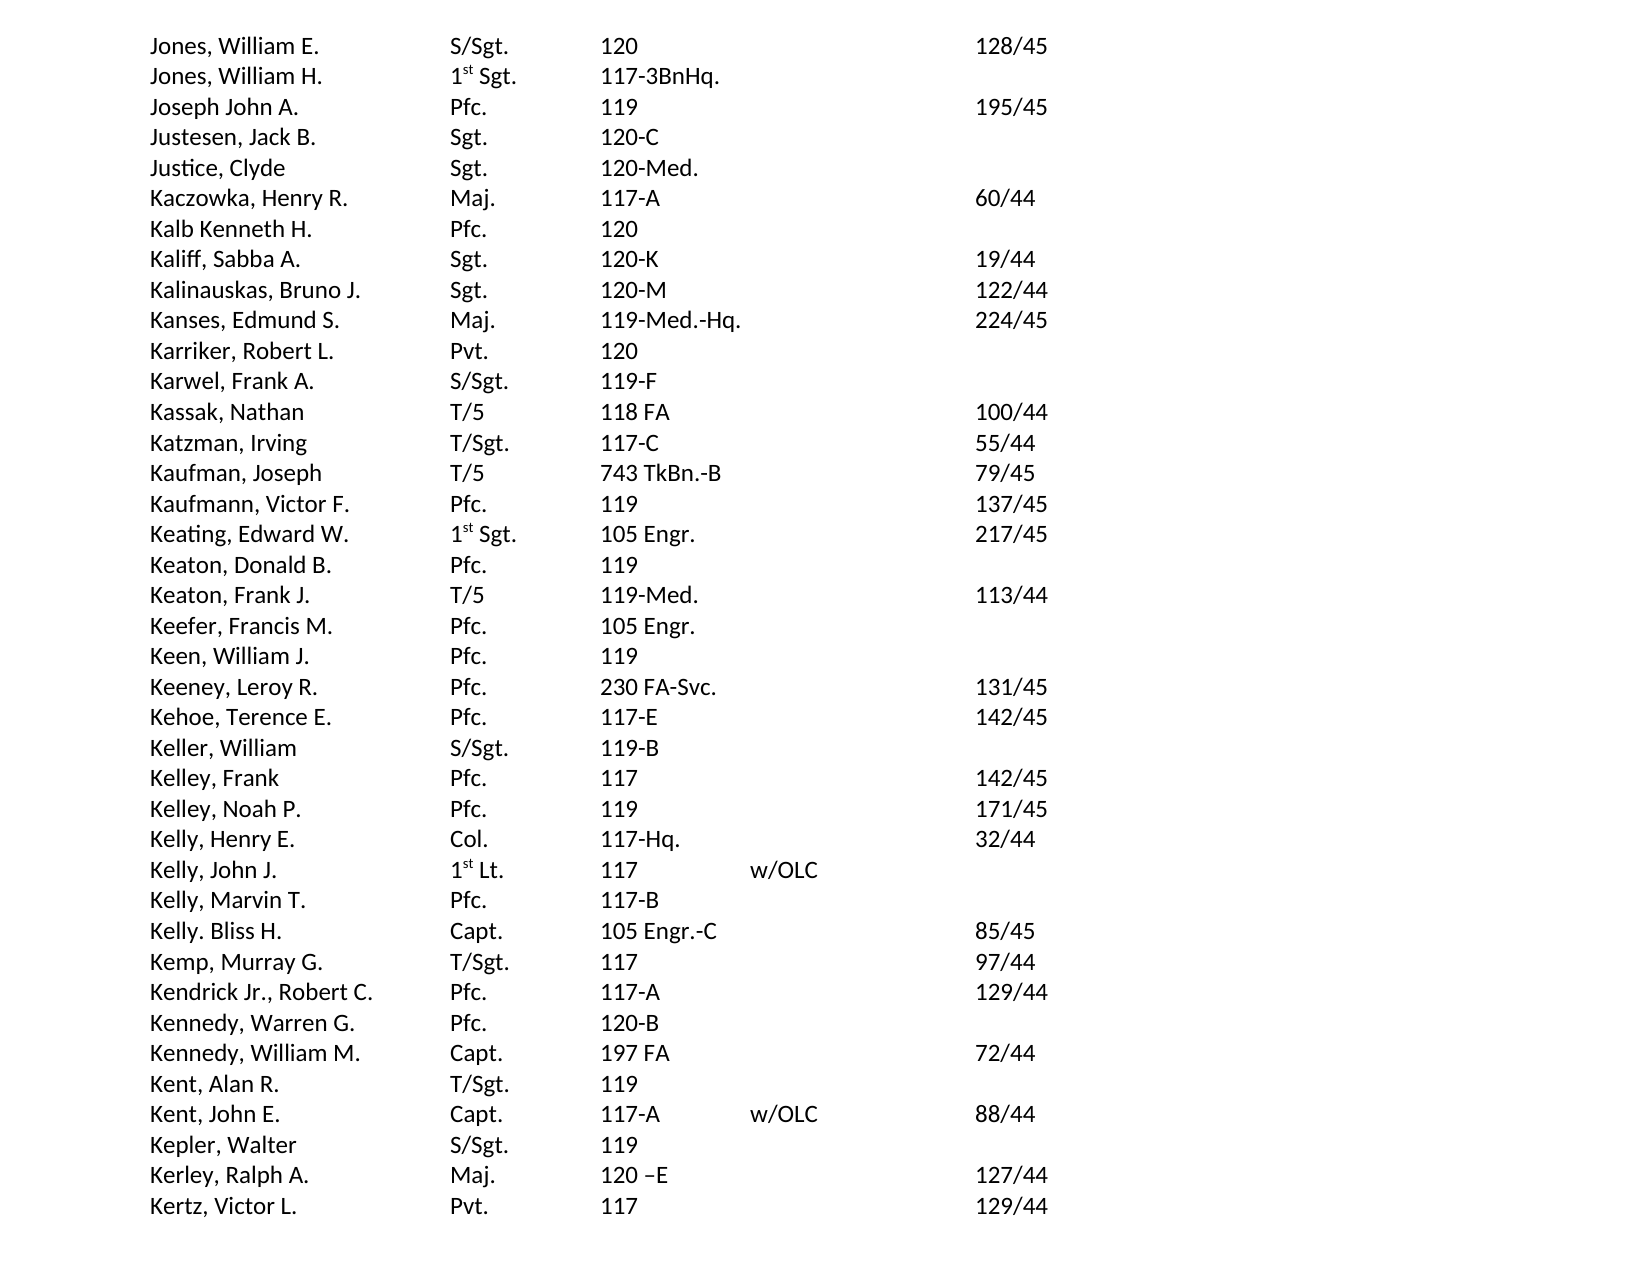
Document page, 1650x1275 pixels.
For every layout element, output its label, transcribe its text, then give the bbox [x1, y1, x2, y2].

text Jones, William E. S/Sgt. 120 128/45 [150, 30, 1500, 61]
text Justesen, Jack B. Sgt. 120-C [150, 122, 1500, 152]
text Kent, Alan R. T/Sgt. 119 [150, 1068, 1500, 1098]
text Justice, Clyde Sgt. 120-Med. [150, 152, 1500, 183]
text Kennedy, Warren G. Pfc. 120-B [150, 1007, 1500, 1037]
text Kelly, Henry E. Col. 117-Hq. 32/44 [150, 823, 1500, 854]
text Karriker, Robert L. Pvt. 120 [150, 335, 1500, 366]
text Kaczowka, Henry R. Maj. 117-A 60/44 [150, 183, 1500, 213]
text Kelly. Bliss H. Capt. 105 Engr.-C 85/45 [150, 915, 1500, 946]
text Keefer, Francis M. Pfc. 105 Engr. [150, 610, 1500, 640]
text Kertz, Victor L. Pvt. 117 129/44 [150, 1190, 1500, 1220]
text Keating, Edward W. 1st Sgt. 105 Engr. 217/45 [150, 518, 1500, 549]
text Kemp, Murray G. T/Sgt. 117 97/44 [150, 946, 1500, 976]
text Kendrick Jr., Robert C. Pfc. 117-A 129/44 [150, 976, 1500, 1007]
text Kanses, Edmund S. Maj. 119-Med.-Hq. 224/45 [150, 305, 1500, 335]
text Kalb Kenneth H. Pfc. 120 [150, 213, 1500, 244]
text Katzman, Irving T/Sgt. 117-C 55/44 [150, 427, 1500, 457]
text Karwel, Frank A. S/Sgt. 119-F [150, 366, 1500, 396]
text Kelley, Noah P. Pfc. 119 171/45 [150, 793, 1500, 823]
text Kassak, Nathan T/5 118 FA 100/44 [150, 396, 1500, 427]
text Kaufmann, Victor F. Pfc. 119 137/45 [150, 488, 1500, 518]
text Keller, William S/Sgt. 119-B [150, 732, 1500, 762]
text Keaton, Donald B. Pfc. 119 [150, 549, 1500, 579]
text Kehoe, Terence E. Pfc. 117-E 142/45 [150, 701, 1500, 732]
text Kent, John E. Capt. 117-A w/OLC 88/44 [150, 1098, 1500, 1129]
text Joseph John A. Pfc. 119 195/45 [150, 91, 1500, 122]
text Jones, William H. 1st Sgt. 117-3BnHq. [150, 61, 1500, 91]
text Kalinauskas, Bruno J. Sgt. 120-M 122/44 [150, 274, 1500, 305]
text Keen, William J. Pfc. 119 [150, 640, 1500, 671]
text Keeney, Leroy R. Pfc. 230 FA-Svc. 131/45 [150, 671, 1500, 701]
text Keaton, Frank J. T/5 119-Med. 113/44 [150, 579, 1500, 610]
text Kelly, Marvin T. Pfc. 117-B [150, 884, 1500, 915]
text Kaufman, Joseph T/5 743 TkBn.-B 79/45 [150, 457, 1500, 488]
text Kerley, Ralph A. Maj. 120 –E 127/44 [150, 1159, 1500, 1190]
text Kennedy, William M. Capt. 197 FA 72/44 [150, 1037, 1500, 1068]
text Kaliff, Sabba A. Sgt. 120-K 19/44 [150, 244, 1500, 274]
text Kepler, Walter S/Sgt. 119 [150, 1129, 1500, 1159]
text Kelley, Frank Pfc. 117 142/45 [150, 762, 1500, 793]
text Kelly, John J. 1st Lt. 117 w/OLC [150, 854, 1500, 884]
